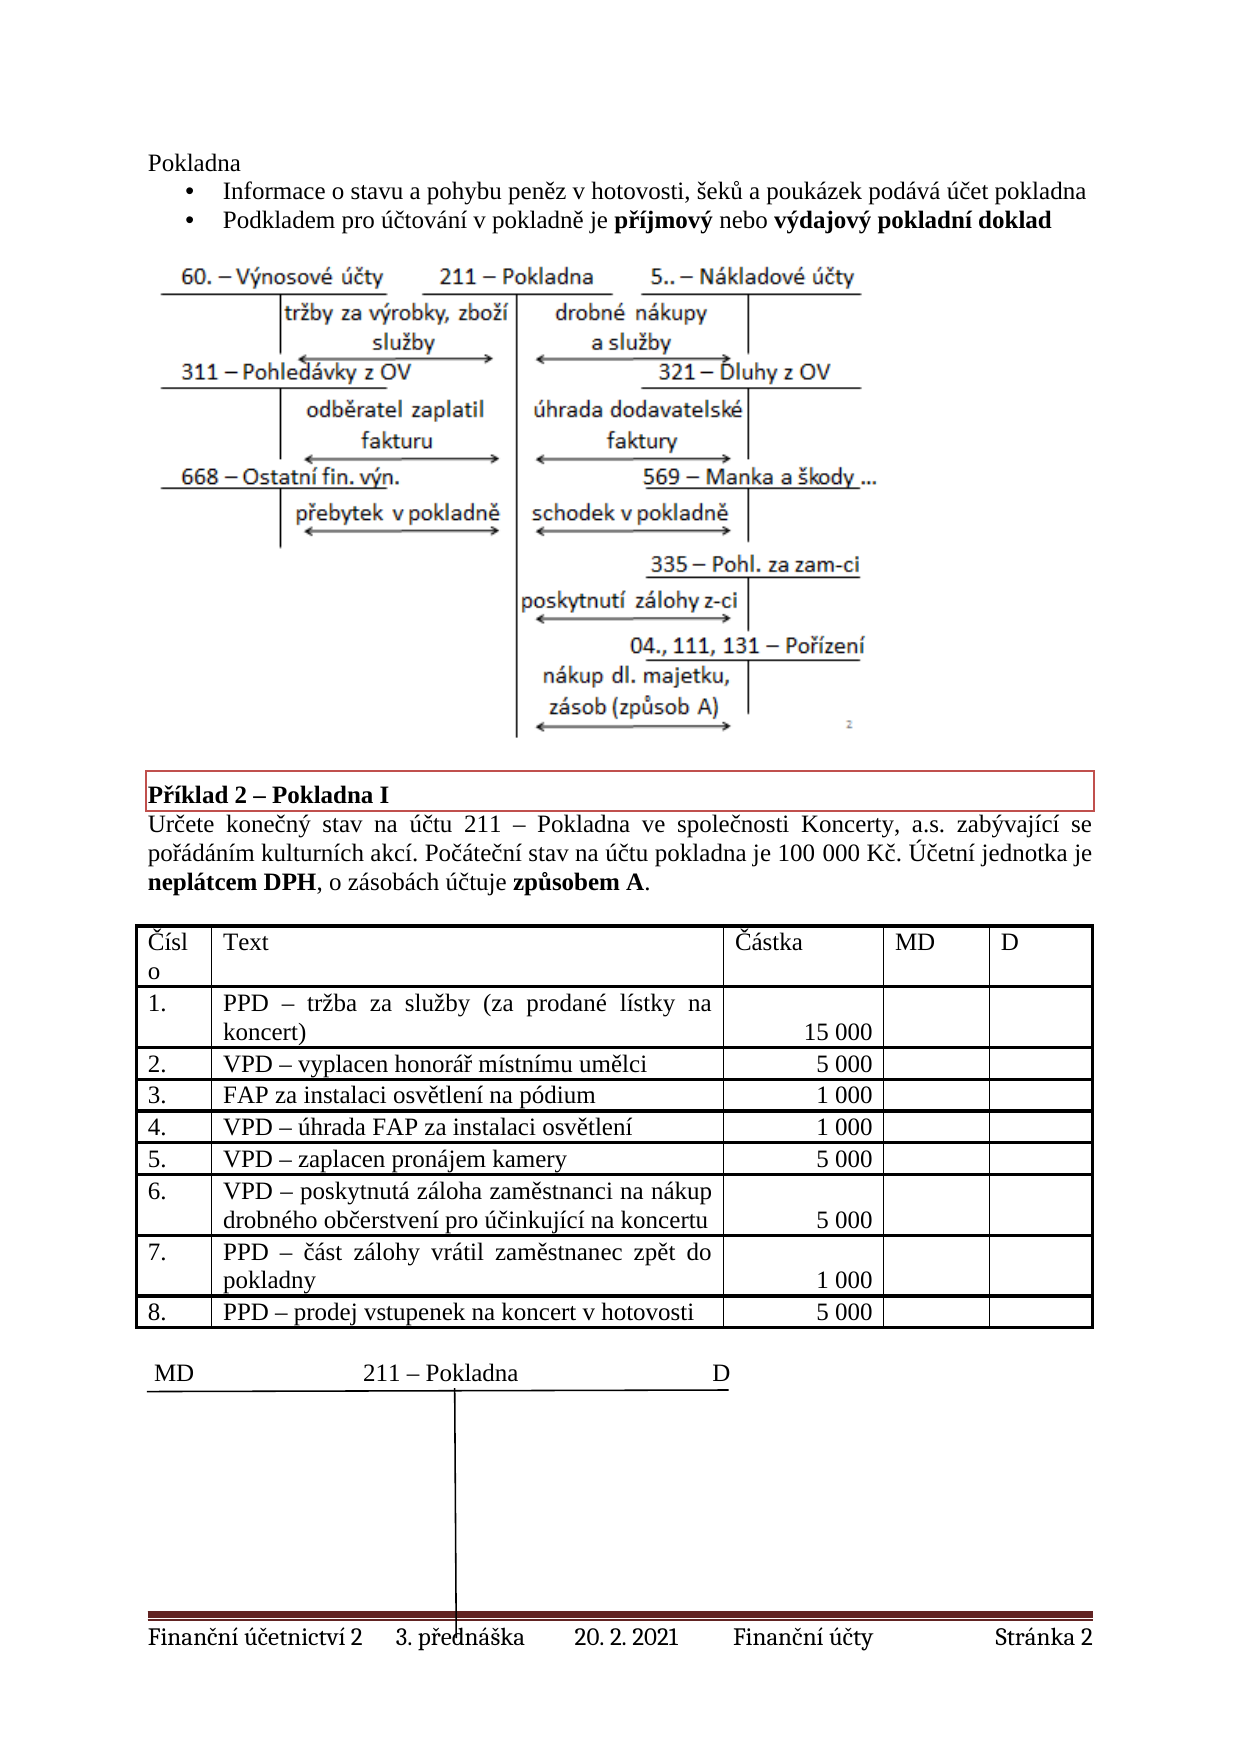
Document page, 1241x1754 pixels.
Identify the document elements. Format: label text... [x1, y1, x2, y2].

table_header MD [884, 928, 989, 985]
list Podkladem pro účtování v pokladně je příjmový nebo výdajový pokladní doklad [185, 205, 1093, 234]
table_cell [990, 1113, 1091, 1141]
table_cell 3. [138, 1081, 211, 1109]
table_cell 5 000 [724, 1298, 883, 1326]
table_cell VPD – poskytnutá záloha zaměstnanci na nákup drobného občerstvení pro účinkující na koncertu [212, 1176, 723, 1234]
table_cell 1 000 [724, 1081, 883, 1109]
table_cell [884, 988, 989, 1046]
table_cell 7. [138, 1237, 211, 1294]
table_cell [884, 1176, 989, 1234]
table_cell 5 000 [724, 1176, 883, 1234]
table_cell PPD – tržba za služby (za prodané lístky na koncert) [212, 988, 723, 1046]
table_cell 5. [138, 1144, 211, 1173]
table_cell 1 000 [724, 1237, 883, 1294]
table_header Číslo [138, 928, 211, 985]
table_cell FAP za instalaci osvětlení na pódium [212, 1081, 723, 1109]
text Příklad 2 – Pokladna I [148, 781, 1093, 809]
table_cell 4. [138, 1113, 211, 1141]
table_cell [884, 1113, 989, 1141]
table_cell [990, 1176, 1091, 1234]
table_cell 15 000 [724, 988, 883, 1046]
picture [147, 262, 898, 752]
table_cell 1 000 [724, 1113, 883, 1141]
table_cell [990, 1237, 1091, 1294]
text MD 211 – Pokladna D [148, 1358, 1093, 1387]
table_cell [884, 1144, 989, 1173]
text Pokladna [148, 148, 1093, 176]
table_cell 8. [138, 1298, 211, 1326]
table_cell VPD – vyplacen honorář místnímu umělci [212, 1049, 723, 1077]
table_cell 5 000 [724, 1049, 883, 1077]
table_cell PPD – prodej vstupenek na koncert v hotovosti [212, 1298, 723, 1326]
table_cell [990, 1298, 1091, 1326]
table_cell [884, 1049, 989, 1077]
table_cell VPD – úhrada FAP za instalaci osvětlení [212, 1113, 723, 1141]
table_header D [990, 928, 1091, 985]
table_cell 2. [138, 1049, 211, 1077]
table_cell [990, 1049, 1091, 1077]
table_cell [884, 1081, 989, 1109]
table_header Částka [724, 928, 883, 985]
table_cell [990, 988, 1091, 1046]
table_cell 1. [138, 988, 211, 1046]
table_cell [884, 1237, 989, 1294]
table_cell [884, 1298, 989, 1326]
table_cell [990, 1081, 1091, 1109]
table_cell VPD – zaplacen pronájem kamery [212, 1144, 723, 1173]
text Určete konečný stav na účtu 211 – Pokladna ve společnosti Koncerty, a.s. zabývající se pořádáním kulturních akcí. Počáteční stav na účtu pokladna je 100 000 Kč. Účetní jednotka je neplátcem DPH, o zásobách účtuje způsobem A. [148, 812, 1093, 896]
table_cell [990, 1144, 1091, 1173]
table_cell PPD – část zálohy vrátil zaměstnanec zpět do pokladny [212, 1237, 723, 1294]
list Informace o stavu a pohybu peněz v hotovosti, šeků a poukázek podává účet pokladna [185, 176, 1093, 205]
table_cell 6. [138, 1176, 211, 1234]
table_header Text [212, 928, 723, 985]
table_cell 5 000 [724, 1144, 883, 1173]
